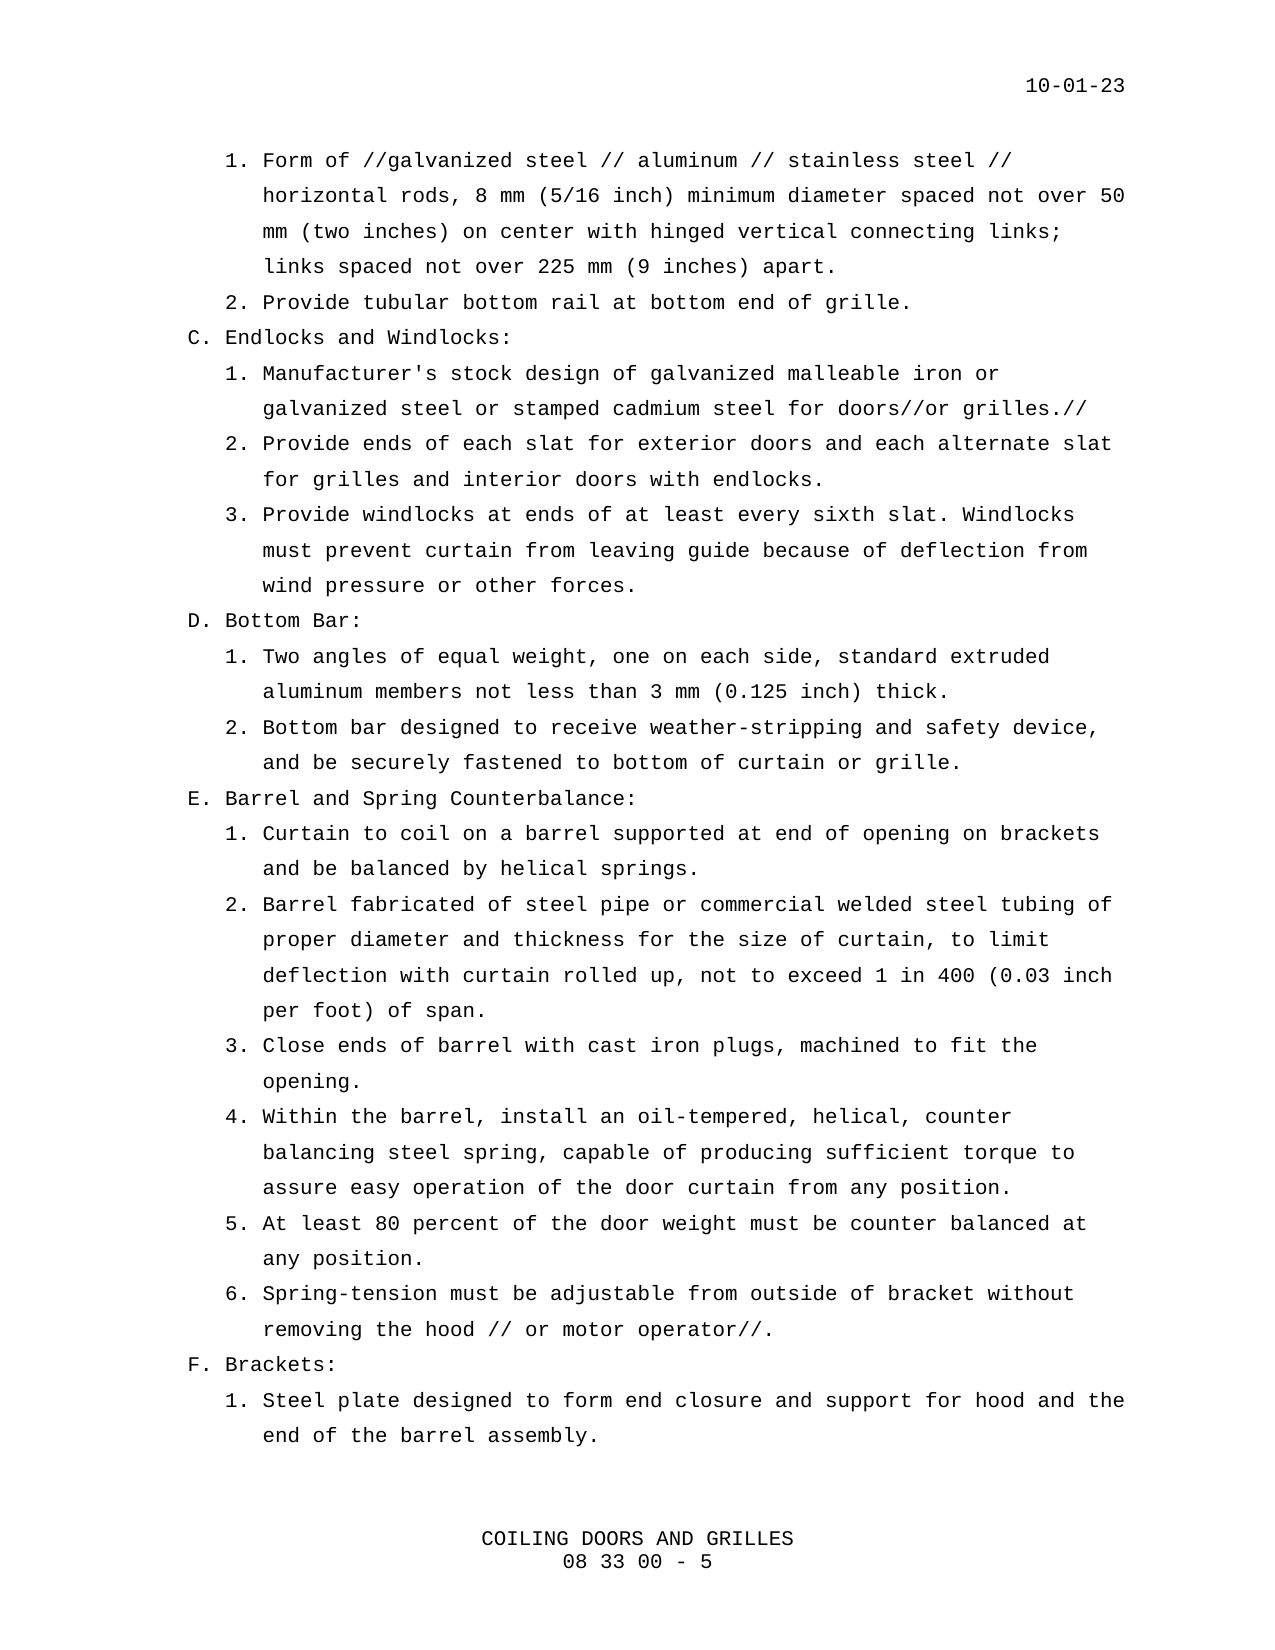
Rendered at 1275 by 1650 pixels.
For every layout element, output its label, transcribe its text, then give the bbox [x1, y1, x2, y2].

text C. Endlocks and Windlocks: [187, 327, 1125, 351]
text 1. Manufacturer's stock design of galvanized malleable iron or galvanized steel or stamped cadmium steel for doors//or grilles.// [225, 362, 1125, 422]
text F. Brackets: [187, 1354, 1125, 1378]
text E. Barrel and Spring Counterbalance: [187, 787, 1125, 811]
text 1. Curtain to coil on a barrel supported at end of opening on brackets and be balanced by helical springs. [225, 823, 1125, 882]
text 4. Within the barrel, install an oil-tempered, helical, counter balancing steel spring, capable of producing sufficient torque to assure easy operation of the door curtain from any position. [225, 1106, 1125, 1201]
text 1. Two angles of equal weight, one on each side, standard extruded aluminum members not less than 3 mm (0.125 inch) thick. [225, 646, 1125, 705]
text 2. Bottom bar designed to receive weather-stripping and safety device, and be securely fastened to bottom of curtain or grille. [225, 717, 1125, 776]
text 3. Close ends of barrel with cast iron plugs, machined to fit the opening. [225, 1035, 1125, 1094]
text 6. Spring-tension must be adjustable from outside of bracket without removing the hood // or motor operator//. [225, 1283, 1125, 1342]
text 2. Barrel fabricated of steel pipe or commercial welded steel tubing of proper diameter and thickness for the size of curtain, to limit deflection with curtain rolled up, not to exceed 1 in 400 (0.03 inch per foot) of span. [225, 894, 1125, 1024]
text 1. Steel plate designed to form end closure and support for hood and the end of the barrel assembly. [225, 1389, 1125, 1449]
text 2. Provide ends of each slat for exterior doors and each alternate slat for grilles and interior doors with endlocks. [225, 433, 1125, 492]
text 3. Provide windlocks at ends of at least every sixth slat. Windlocks must prevent curtain from leaving guide because of deflection from wind pressure or other forces. [225, 504, 1125, 599]
text 1. Form of //galvanized steel // aluminum // stainless steel // horizontal rods, 8 mm (5/16 inch) minimum diameter spaced not over 50 mm (two inches) on center with hinged vertical connecting links; links spaced not over 225 mm (9 inches) apart. [225, 150, 1125, 280]
text 2. Provide tubular bottom rail at bottom end of grille. [225, 292, 1125, 315]
text 5. At least 80 percent of the door weight must be counter balanced at any position. [225, 1212, 1125, 1272]
text D. Bottom Bar: [187, 610, 1125, 634]
